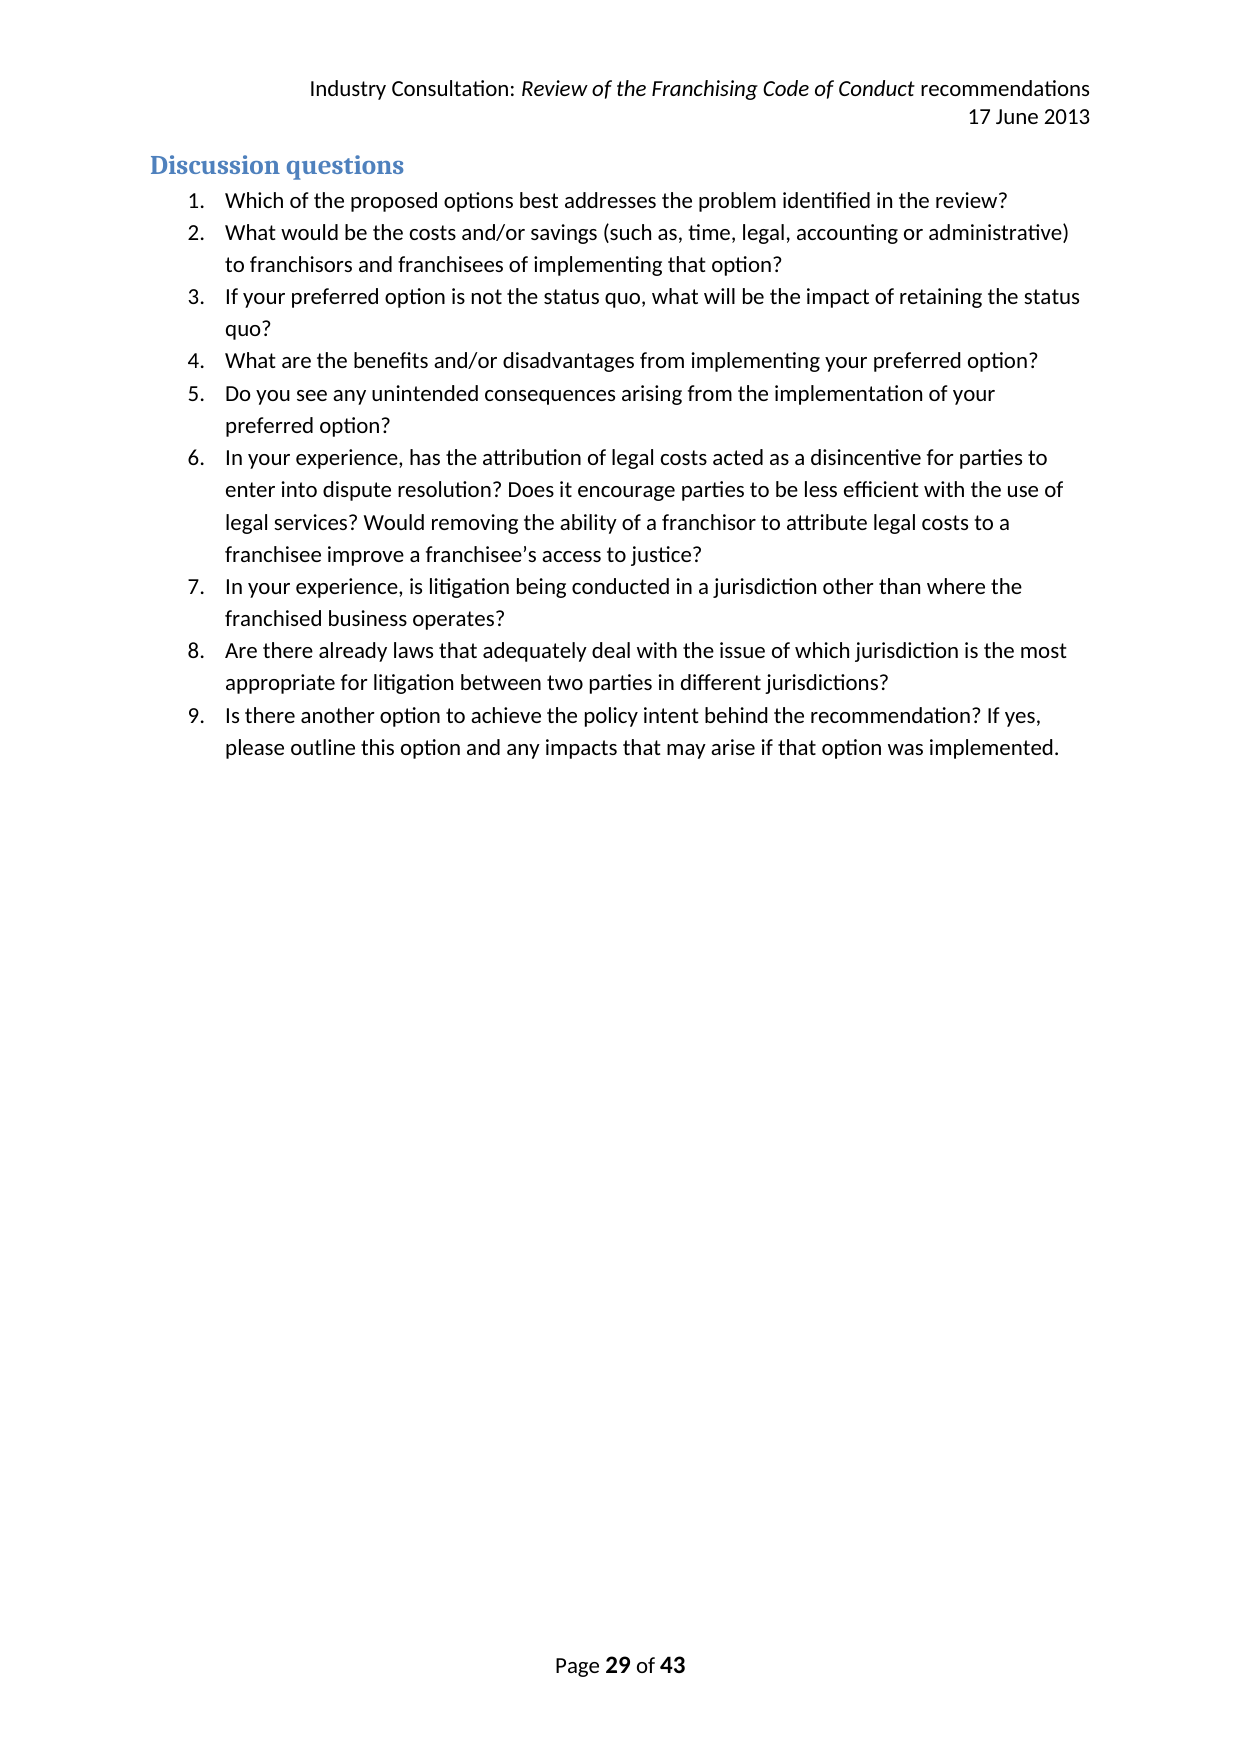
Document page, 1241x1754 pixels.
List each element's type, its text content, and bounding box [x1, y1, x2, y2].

list What are the benefits and/or disadvantages from implementing your preferred option? [187, 347, 1090, 375]
list If your preferred option is not the status quo, what will be the impact of retaining the status quo? [187, 282, 1090, 342]
list Which of the proposed options best addresses the problem identified in the review? [187, 186, 1090, 214]
list Are there already laws that adequately deal with the issue of which jurisdiction is the most appropriate for litigation between two parties in different jurisdictions? [187, 636, 1090, 697]
subtitle Discussion questions [150, 150, 1090, 181]
list In your experience, is litigation being conducted in a jurisdiction other than where the franchised business operates? [187, 572, 1090, 632]
list Do you see any unintended consequences arising from the implementation of your preferred option? [187, 379, 1090, 439]
list In your experience, has the attribution of legal costs acted as a disincentive for parties to enter into dispute resolution? Does it encourage parties to be less efficient with the use of legal services? Would removing the ability of a franchisor to attribute legal costs to a franchisee improve a franchisee’s access to justice? [187, 443, 1090, 568]
list What would be the costs and/or savings (such as, time, legal, accounting or administrative) to franchisors and franchisees of implementing that option? [187, 218, 1090, 278]
list Is there another option to achieve the policy intent behind the recommendation? If yes, please outline this option and any impacts that may arise if that option was implemented. [187, 701, 1090, 761]
